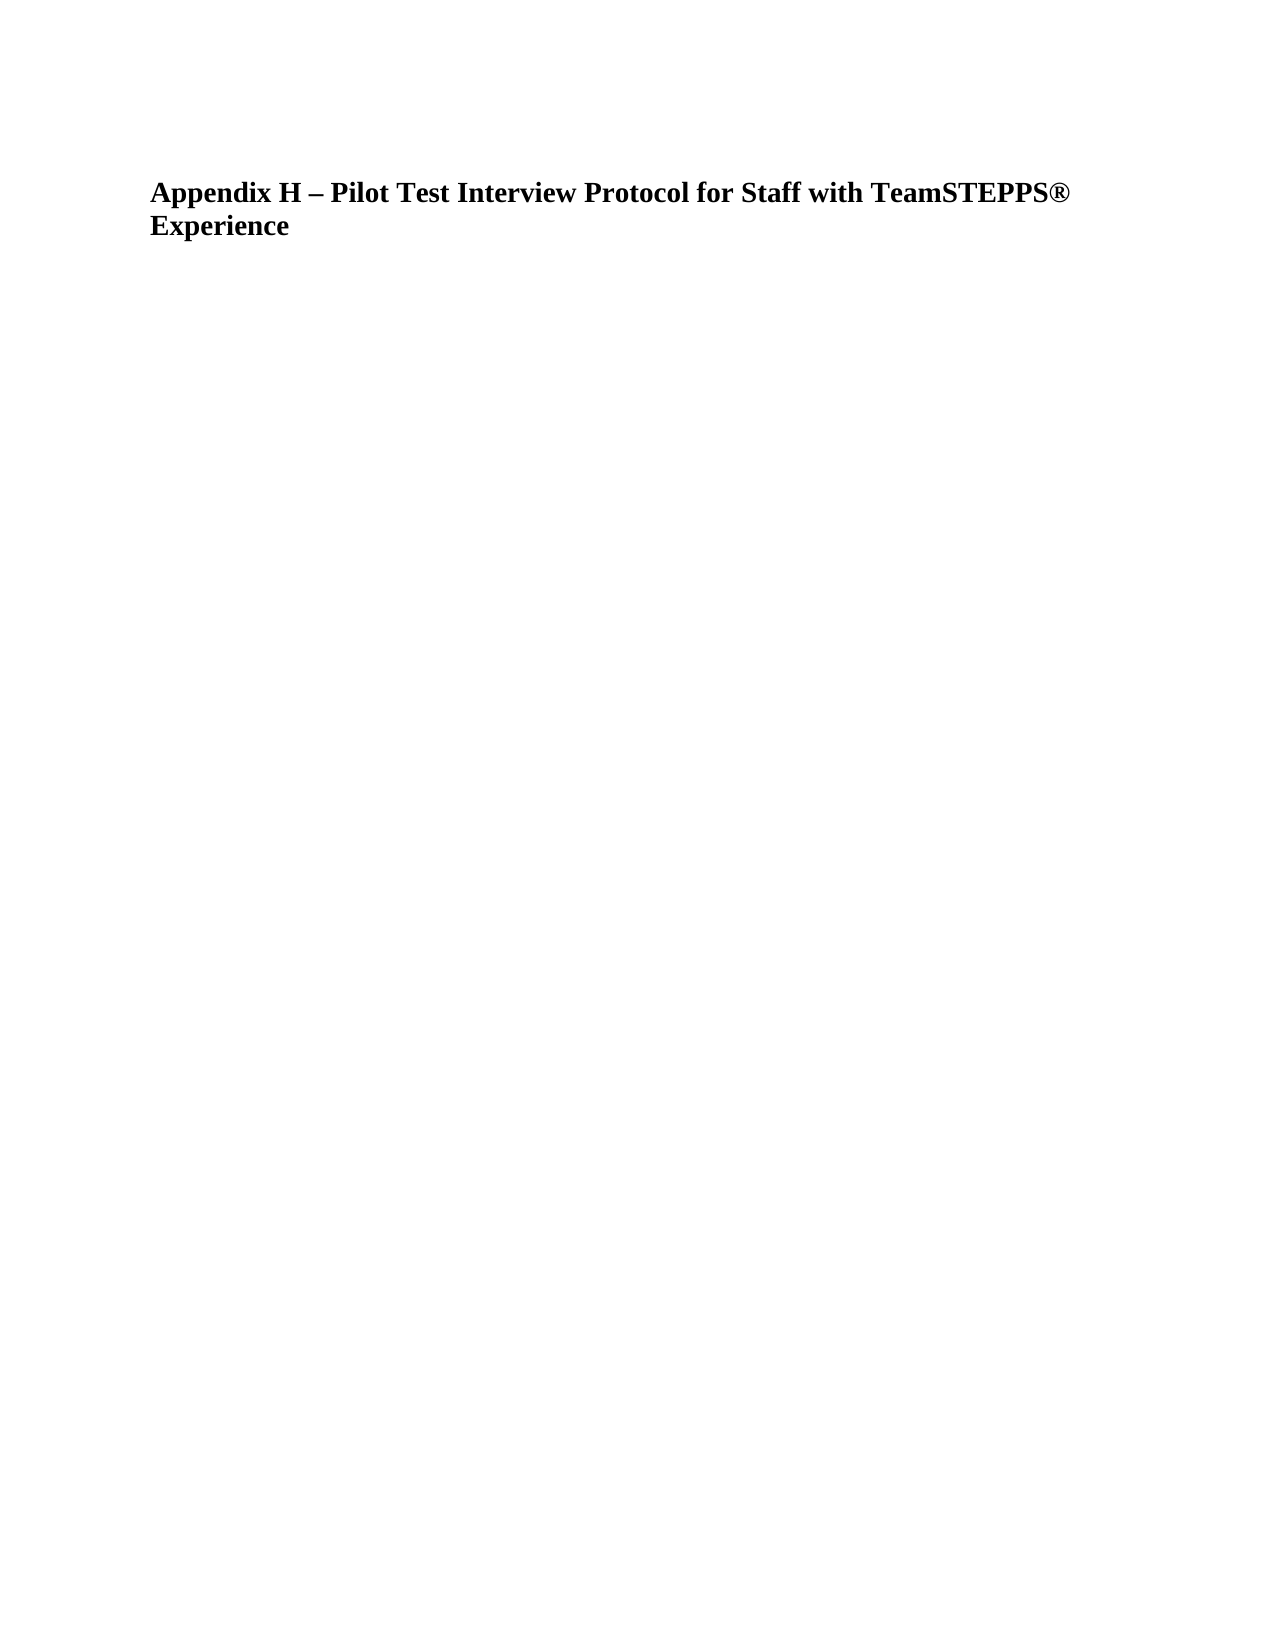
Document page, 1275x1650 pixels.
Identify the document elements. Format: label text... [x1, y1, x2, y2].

subtitle Appendix H – Pilot Test Interview Protocol for Staff with TeamSTEPPS® Experience [150, 175, 1125, 242]
